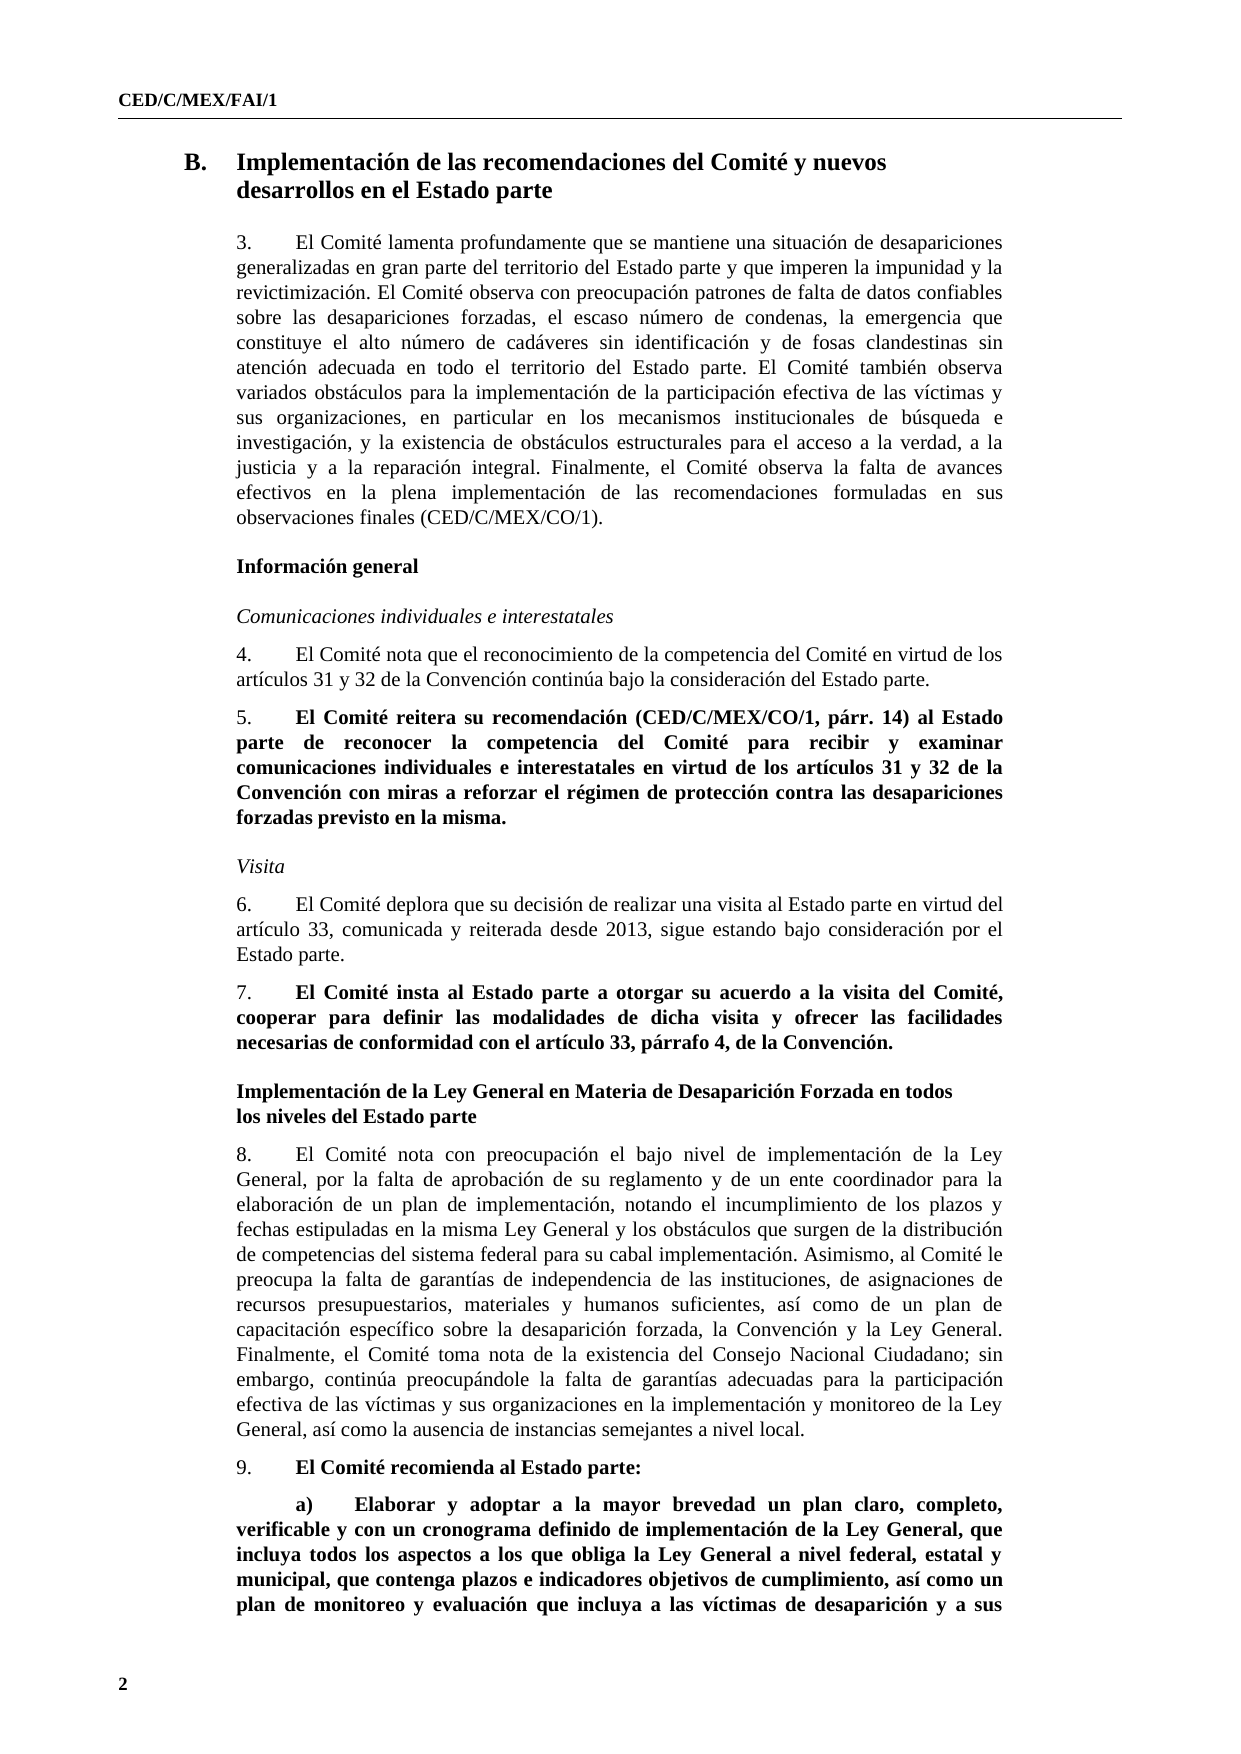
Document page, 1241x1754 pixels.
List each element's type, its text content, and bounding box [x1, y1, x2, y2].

text Implementación de la Ley General en Materia de Desaparición Forzada en todos los niveles del Estado parte [118, 1079, 1004, 1129]
text 9. El Comité recomienda al Estado parte: [236, 1454, 1004, 1479]
text Información general [118, 554, 1004, 579]
text 7. El Comité insta al Estado parte a otorgar su acuerdo a la visita del Comité, cooperar para definir las modalidades de dicha visita y ofrecer las facilidades necesarias de conformidad con el artículo 33, párrafo 4, de la Convención. [236, 979, 1004, 1054]
text Comunicaciones individuales e interestatales [118, 604, 1004, 629]
text 8. El Comité nota con preocupación el bajo nivel de implementación de la Ley General, por la falta de aprobación de su reglamento y de un ente coordinador para la elaboración de un plan de implementación, notando el incumplimiento de los plazos y fechas estipuladas en la misma Ley General y los obstáculos que surgen de la distribución de competencias del sistema federal para su cabal implementación. Asimismo, al Comité le preocupa la falta de garantías de independencia de las instituciones, de asignaciones de recursos presupuestarios, materiales y humanos suficientes, así como de un plan de capacitación específico sobre la desaparición forzada, la Convención y la Ley General. Finalmente, el Comité toma nota de la existencia del Consejo Nacional Ciudadano; sin embargo, continúa preocupándole la falta de garantías adecuadas para la participación efectiva de las víctimas y sus organizaciones en la implementación y monitoreo de la Ley General, así como la ausencia de instancias semejantes a nivel local. [236, 1141, 1004, 1441]
text 5. El Comité reitera su recomendación (CED/C/MEX/CO/1, párr. 14) al Estado parte de reconocer la competencia del Comité para recibir y examinar comunicaciones individuales e interestatales en virtud de los artículos 31 y 32 de la Convención con miras a reforzar el régimen de protección contra las desapariciones forzadas previsto en la misma. [236, 704, 1004, 829]
text B. Implementación de las recomendaciones del Comité y nuevos desarrollos en el Estado parte [118, 148, 1004, 204]
text Visita [118, 854, 1004, 879]
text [236, 1491, 1004, 1616]
text 6. El Comité deplora que su decisión de realizar una visita al Estado parte en virtud del artículo 33, comunicada y reiterada desde 2013, sigue estando bajo consideración por el Estado parte. [236, 891, 1004, 966]
text 4. El Comité nota que el reconocimiento de la competencia del Comité en virtud de los artículos 31 y 32 de la Convención continúa bajo la consideración del Estado parte. [236, 641, 1004, 691]
text 3. El Comité lamenta profundamente que se mantiene una situación de desapariciones generalizadas en gran parte del territorio del Estado parte y que imperen la impunidad y la revictimización. El Comité observa con preocupación patrones de falta de datos confiables sobre las desapariciones forzadas, el escaso número de condenas, la emergencia que constituye el alto número de cadáveres sin identificación y de fosas clandestinas sin atención adecuada en todo el territorio del Estado parte. El Comité también observa variados obstáculos para la implementación de la participación efectiva de las víctimas y sus organizaciones, en particular en los mecanismos institucionales de búsqueda e investigación, y la existencia de obstáculos estructurales para el acceso a la verdad, a la justicia y a la reparación integral. Finalmente, el Comité observa la falta de avances efectivos en la plena implementación de las recomendaciones formuladas en sus observaciones finales (CED/C/MEX/CO/1). [236, 229, 1004, 529]
